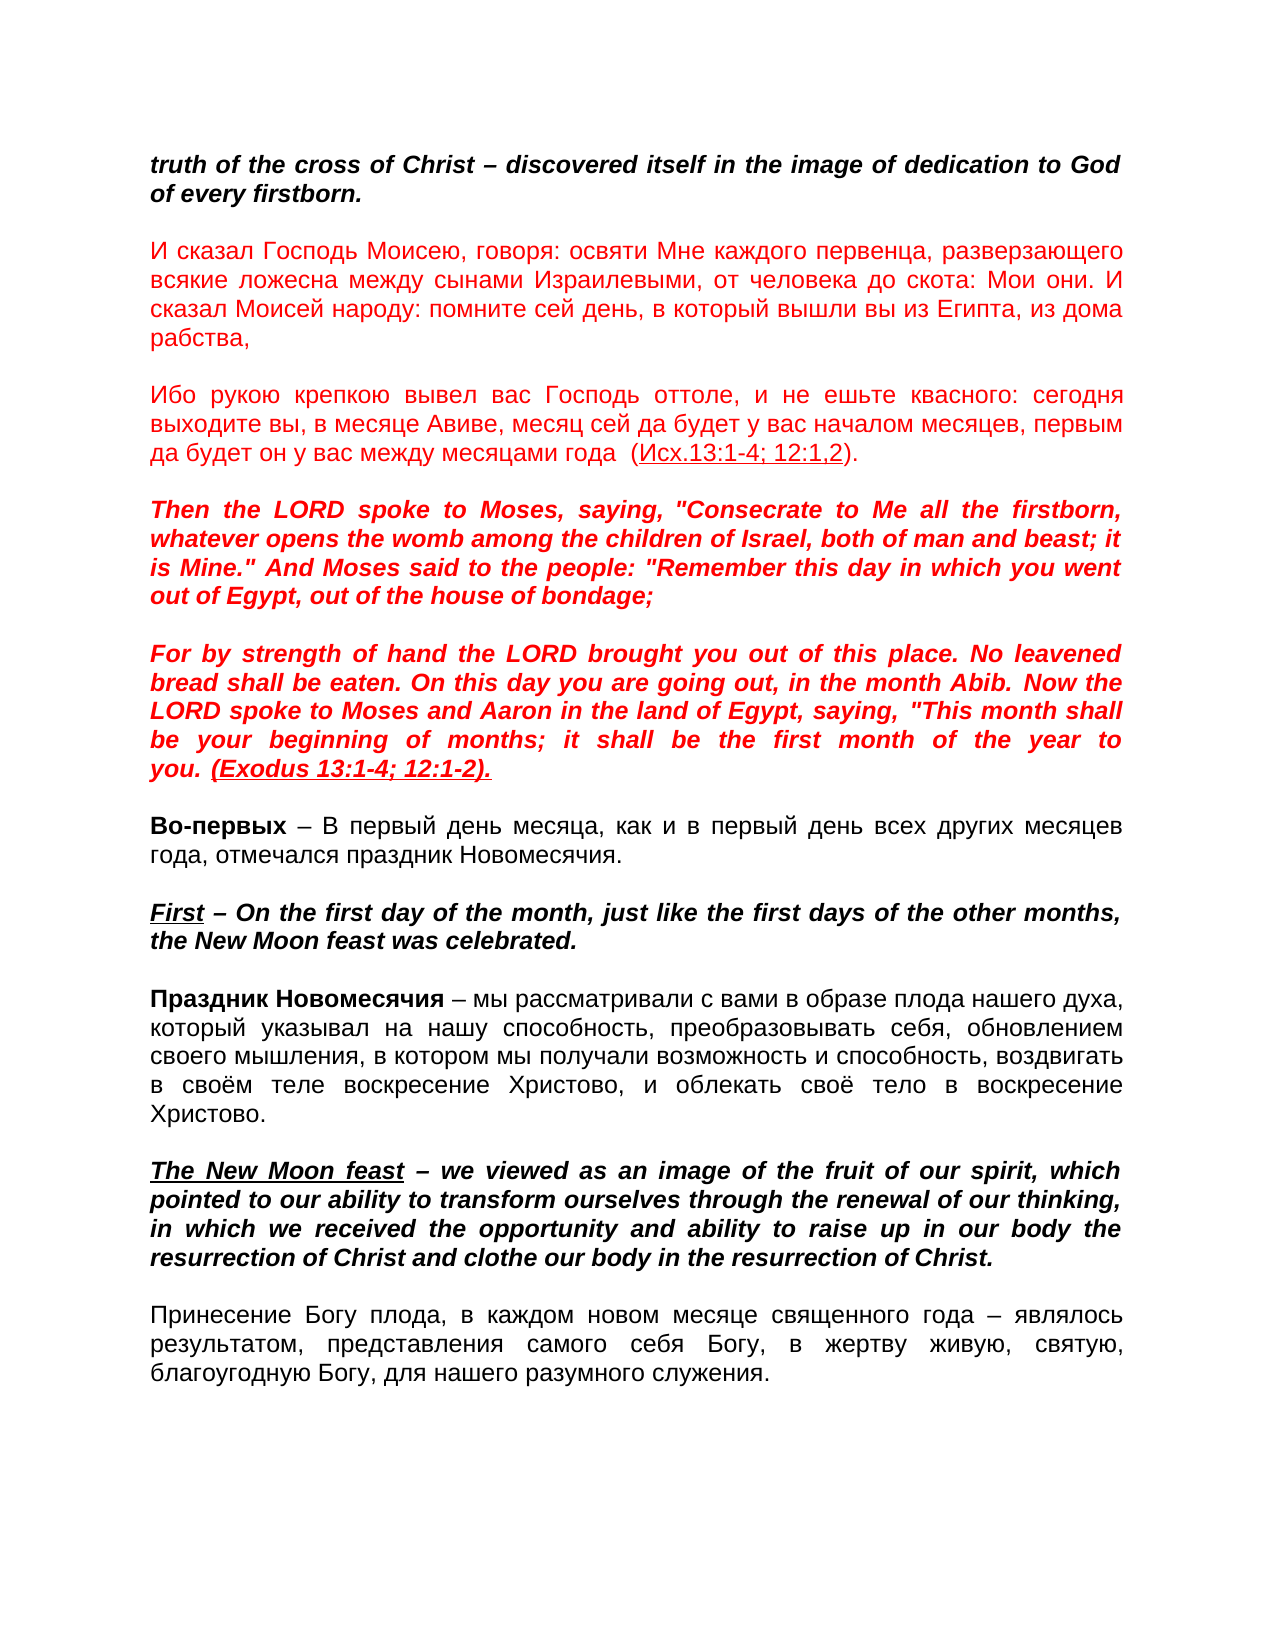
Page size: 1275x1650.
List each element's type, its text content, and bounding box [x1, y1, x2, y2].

text Праздник Новомесячия – мы рассматривали с вами в образе плода нашего духа, который указывал на нашу способность, преобразовывать себя, обновлением своего мышления, в котором мы получали возможность и способность, воздвигать в своём теле воскресение Христово, и облекать своё тело в воскресение Христово. [150, 984, 1125, 1127]
text The New Moon feast – we viewed as an image of the fruit of our spirit, which pointed to our ability to transform ourselves through the renewal of our thinking, in which we received the opportunity and ability to raise up in our body the resurrection of Christ and clothe our body in the resurrection of Christ. [150, 1156, 1125, 1271]
text Then the LORD spoke to Moses, saying, "Consecrate to Me all the firstborn, whatever opens the womb among the children of Israel, both of man and beast; it is Mine." And Moses said to the people: "Remember this day in which you went out of Egypt, out of the house of bondage; [150, 495, 1125, 610]
text Ибо рукою крепкою вывел вас Господь оттоле, и не ешьте квасного: сегодня выходите вы, в месяце Авиве, месяц сей да будет у вас началом месяцев, первым да будет он у вас между месяцами года (Исх.13:1-4; 12:1,2). [150, 380, 1125, 466]
text И сказал Господь Моисею, говоря: освяти Мне каждого первенца, разверзающего всякие ложесна между сынами Израилевыми, от человека до скота: Мои они. И сказал Моисей народу: помните сей день, в который вышли вы из Египта, из дома рабства, [150, 236, 1125, 351]
text First – On the first day of the month, just like the first days of the other months, the New Moon feast was celebrated. [150, 897, 1125, 955]
text For by strength of hand the LORD brought you out of this place. No leavened bread shall be eaten. On this day you are going out, in the month Abib. Now the LORD spoke to Moses and Aaron in the land of Egypt, saying, "This month shall be your beginning of months; it shall be the first month of the year to you. (Exodus 13:1-4; 12:1-2). [150, 639, 1125, 782]
text Во-первых – В первый день месяца, как и в первый день всех других месяцев года, отмечался праздник Новомесячия. [150, 811, 1125, 869]
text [150, 150, 1125, 207]
text Принесение Богу плода, в каждом новом месяце священного года – являлось результатом, представления самого себя Богу, в жертву живую, святую, благоугодную Богу, для нашего разумного служения. [150, 1300, 1125, 1386]
